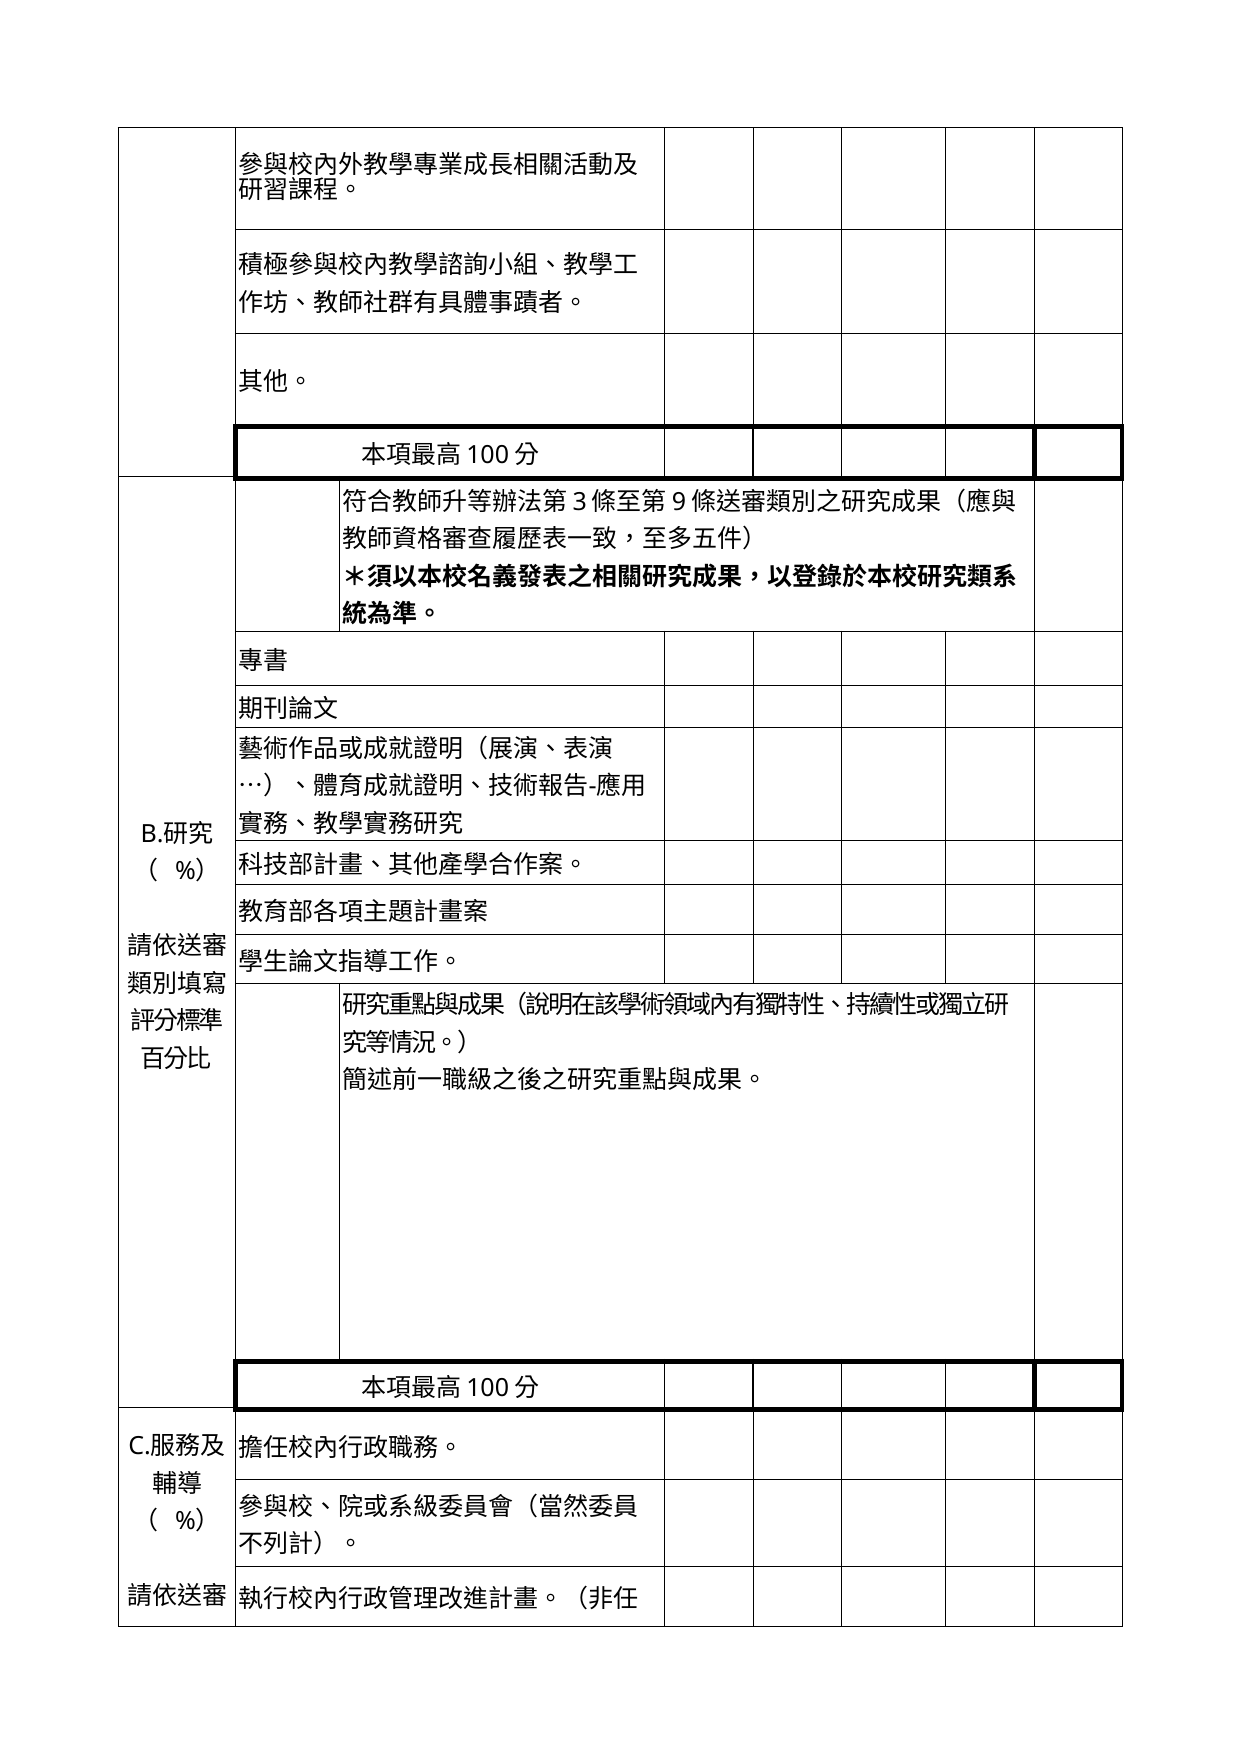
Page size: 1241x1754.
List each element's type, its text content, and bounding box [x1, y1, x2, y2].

table_cell [842, 632, 945, 685]
table_cell [946, 334, 1034, 424]
table_cell [665, 841, 753, 884]
table_cell [842, 728, 945, 840]
table_cell [946, 1480, 1034, 1566]
table_cell [1035, 1567, 1122, 1626]
table_cell [946, 128, 1034, 229]
table_cell [236, 481, 339, 631]
table_cell [842, 841, 945, 884]
table_cell [665, 728, 753, 840]
table_cell 本項最高100分 [238, 429, 664, 476]
table_cell [754, 632, 841, 685]
table_cell [665, 230, 753, 333]
table_cell [842, 686, 945, 727]
table_cell [665, 935, 753, 983]
table_cell [842, 935, 945, 983]
table_cell [665, 1412, 753, 1478]
table_cell [946, 1412, 1034, 1478]
table_cell 藝術作品或成就證明（展演、表演…）、體育成就證明、技術報告-應用實務、教學實務研究 [236, 728, 664, 840]
table_cell [665, 128, 753, 229]
table_cell [754, 334, 841, 424]
table_cell [842, 1567, 945, 1626]
table_cell [665, 429, 752, 476]
table_cell [665, 334, 753, 424]
table_cell [754, 841, 841, 884]
table_cell [754, 686, 841, 727]
table_cell [754, 1412, 841, 1478]
table_cell [946, 841, 1034, 884]
table_cell 擔任校內行政職務。 [236, 1412, 664, 1478]
table_cell [1035, 481, 1122, 631]
table_cell 符合教師升等辦法第3條至第9條送審類別之研究成果（應與教師資格審查履歷表一致，至多五件） ＊須以本校名義發表之相關研究成果，以登錄於本校研究類系統為準。 [340, 481, 1034, 631]
table_cell 教育部各項主題計畫案 [236, 885, 664, 934]
table_cell [754, 1567, 841, 1626]
table_cell [1035, 686, 1122, 727]
table_cell [1035, 632, 1122, 685]
table_cell C.服務及 輔導 （ %） 請依送審類別填寫評分標準百分比 [119, 1408, 235, 1626]
table_cell [842, 429, 945, 476]
table_cell [1035, 1412, 1122, 1478]
table_cell [946, 686, 1034, 727]
table_cell 期刊論文 [236, 686, 664, 727]
table_cell [946, 632, 1034, 685]
table_cell [1035, 935, 1122, 983]
table_cell [665, 1364, 752, 1407]
table_cell [842, 1412, 945, 1478]
table_cell 積極參與校內教學諮詢小組、教學工作坊、教師社群有具體事蹟者。 [236, 230, 664, 333]
table_cell [665, 885, 753, 934]
table_cell [754, 935, 841, 983]
table_cell 參與校內外教學專業成長相關活動及研習課程。 [236, 128, 664, 229]
table_cell 本項最高100分 [238, 1364, 664, 1407]
table_cell 科技部計畫、其他產學合作案。 [236, 841, 664, 884]
table_cell [842, 128, 945, 229]
table_cell [1035, 728, 1122, 840]
table_cell [665, 632, 753, 685]
table_cell [754, 728, 841, 840]
table_cell [842, 334, 945, 424]
table_cell [665, 1480, 753, 1566]
table_cell [946, 230, 1034, 333]
table_cell [754, 1480, 841, 1566]
table_cell [946, 885, 1034, 934]
table_cell [754, 1364, 841, 1407]
table_cell 其他。 [236, 334, 664, 424]
table_cell [946, 1567, 1034, 1626]
table_cell B.研究 （ %） 請依送審類別填寫評分標準百分比 [119, 477, 235, 1407]
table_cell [236, 1567, 664, 1626]
table_cell [842, 885, 945, 934]
table_cell 研究重點與成果（說明在該學術領域內有獨特性、持續性或獨立研究等情況。） 簡述前一職級之後之研究重點與成果。 [340, 984, 1034, 1359]
table_cell [754, 885, 841, 934]
table_cell [665, 1567, 753, 1626]
table_cell 專書 [236, 632, 664, 685]
table_cell [1035, 984, 1122, 1359]
table_cell [665, 686, 753, 727]
table_cell [946, 728, 1034, 840]
table_cell [1035, 334, 1122, 424]
table_cell [946, 935, 1034, 983]
table_cell [1035, 841, 1122, 884]
table_cell [236, 984, 339, 1359]
table_cell [842, 1480, 945, 1566]
table_cell [1035, 128, 1122, 229]
table_cell [946, 429, 1032, 476]
table_cell [1035, 230, 1122, 333]
table_cell [1037, 1364, 1120, 1407]
table_cell [842, 230, 945, 333]
table_cell 學生論文指導工作。 [236, 935, 664, 983]
table_cell [1035, 885, 1122, 934]
table_cell [754, 128, 841, 229]
table_cell 參與校、院或系級委員會（當然委員不列計）。 [236, 1480, 664, 1566]
table_cell [842, 1364, 945, 1407]
table_cell [754, 429, 841, 476]
table_cell [1037, 429, 1120, 476]
table_cell [1035, 1480, 1122, 1566]
table_cell [946, 1364, 1032, 1407]
table_cell [754, 230, 841, 333]
